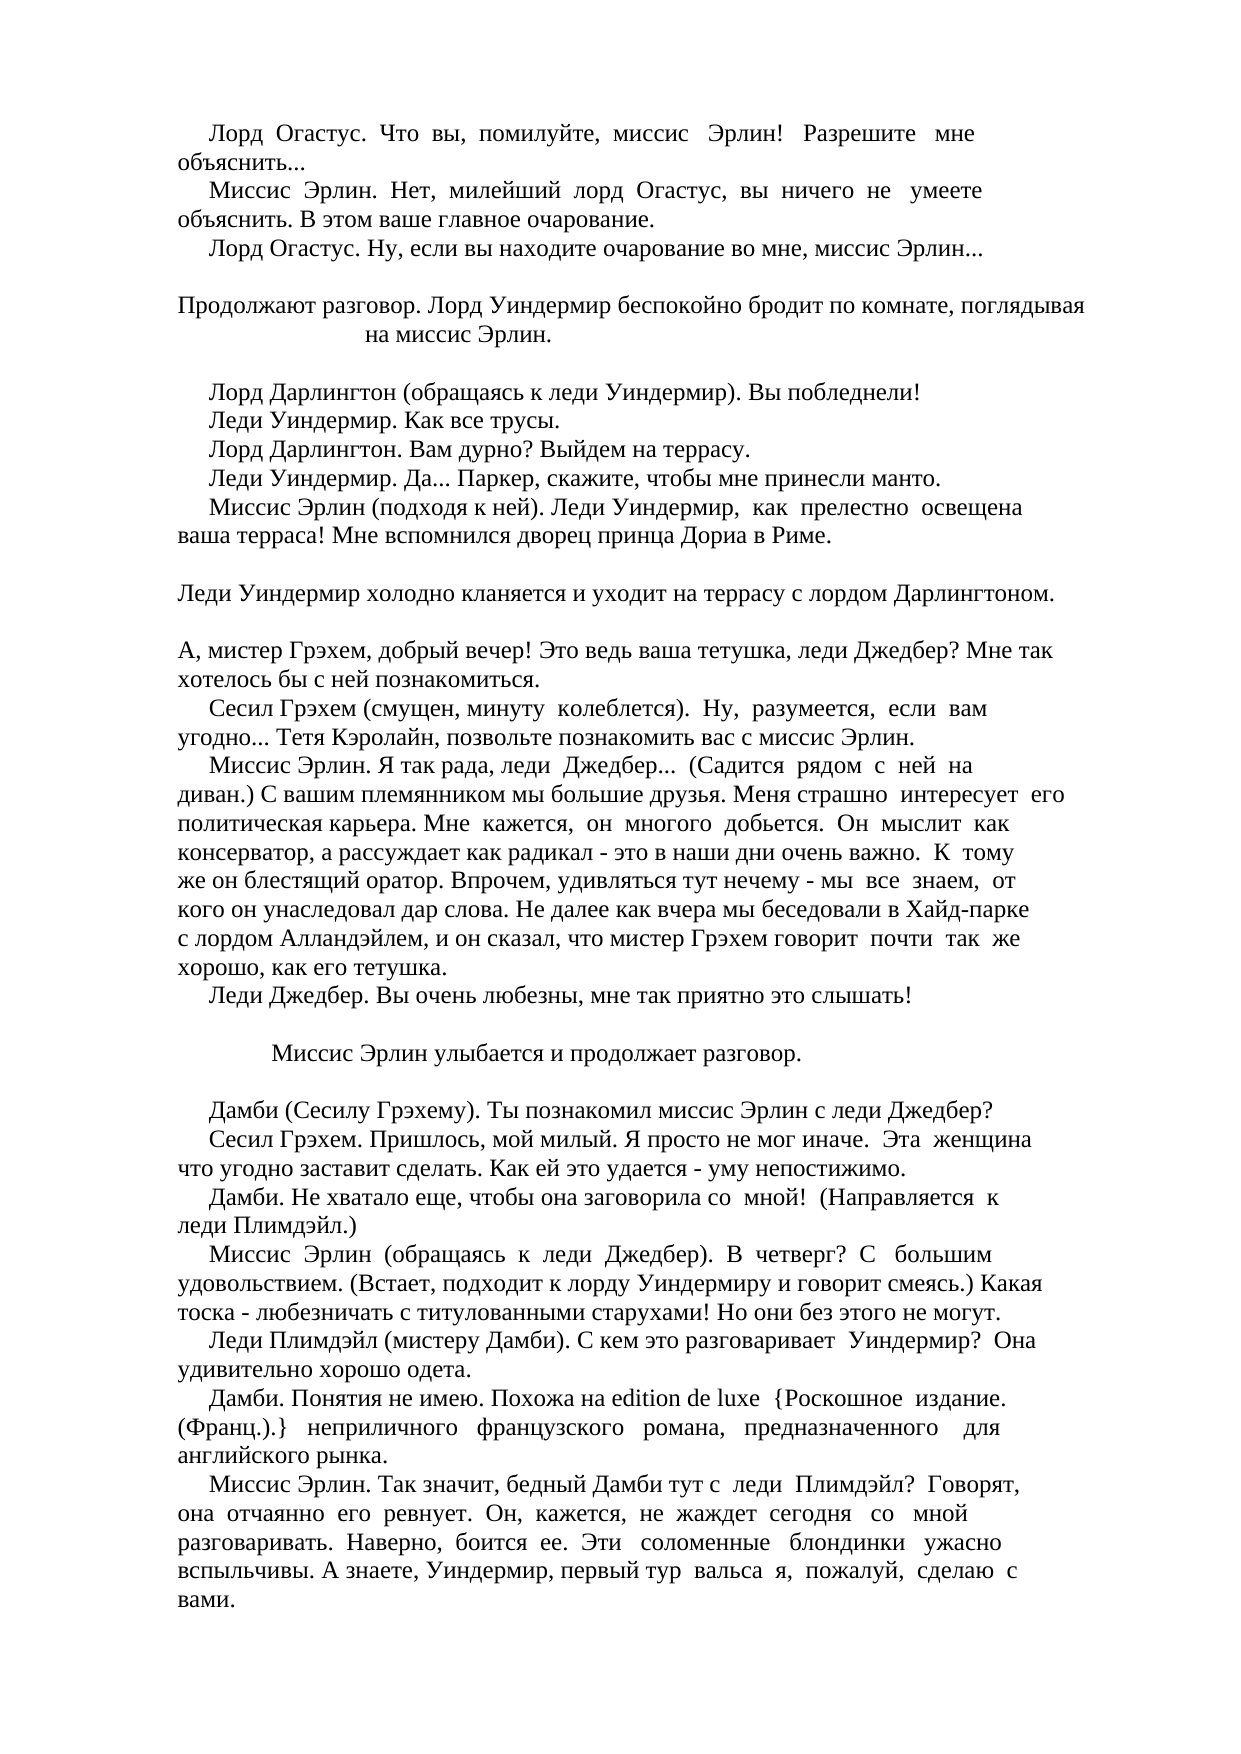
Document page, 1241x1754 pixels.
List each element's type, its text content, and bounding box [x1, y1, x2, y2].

text ваша терраса! Мне вспомнился дворец принца Дориа в Риме. [177, 521, 1152, 549]
text Лорд Огастус. Ну, если вы находите очарование во мне, миссис Эрлин... [177, 233, 1152, 262]
text она отчаянно его ревнует. Он, кажется, не жаждет сегодня со мной [177, 1498, 1152, 1527]
text Миссис Эрлин (подходя к ней). Леди Уиндермир, как прелестно освещена [177, 492, 1152, 521]
text Миссис Эрлин (обращаясь к леди Джедбер). В четверг? С большим [177, 1239, 1152, 1268]
text Сесил Грэхем. Пришлось, мой милый. Я просто не мог иначе. Эта женщина [177, 1124, 1152, 1153]
text Леди Уиндермир. Да... Паркер, скажите, чтобы мне принесли манто. [177, 463, 1152, 492]
text (Франц.).} неприличного французского романа, предназначенного для [177, 1412, 1152, 1441]
text угодно... Тетя Кэролайн, позвольте познакомить вас с миссис Эрлин. [177, 722, 1152, 751]
text Лорд Дарлингтон (обращаясь к леди Уиндермир). Вы побледнели! [177, 377, 1152, 406]
text кого он унаследовал дар слова. Не далее как вчера мы беседовали в Хайд-парке [177, 894, 1152, 923]
text Миссис Эрлин. Так значит, бедный Дамби тут с леди Плимдэйл? Говорят, [177, 1469, 1152, 1498]
text Дамби. Понятия не имею. Похожа на edition de luxe {Роскошное издание. [177, 1383, 1152, 1412]
text же он блестящий оратор. Впрочем, удивляться тут нечему - мы все знаем, от [177, 866, 1152, 894]
text Леди Джедбер. Вы очень любезны, мне так приятно это слышать! [177, 981, 1152, 1009]
text Леди Уиндермир холодно кланяется и уходит на террасу с лордом Дарлингтоном. [177, 578, 1152, 607]
text разговаривать. Наверно, боится ее. Эти соломенные блондинки ужасно [177, 1527, 1152, 1556]
text консерватор, а рассуждает как радикал - это в наши дни очень важно. К тому [177, 837, 1152, 866]
text Леди Плимдэйл (мистеру Дамби). С кем это разговаривает Уиндермир? Она [177, 1326, 1152, 1354]
text Миссис Эрлин. Нет, милейший лорд Огастус, вы ничего не умеете [177, 176, 1152, 204]
text что угодно заставит сделать. Как ей это удается - уму непостижимо. [177, 1153, 1152, 1182]
text Дамби. Не хватало еще, чтобы она заговорила со мной! (Направляется к [177, 1182, 1152, 1211]
text объяснить. В этом ваше главное очарование. [177, 204, 1152, 233]
text Лорд Огастус. Что вы, помилуйте, миссис Эрлин! Разрешите мне [177, 118, 1152, 147]
text Продолжают разговор. Лорд Уиндермир беспокойно бродит по комнате, поглядывая [177, 291, 1152, 319]
text хотелось бы с ней познакомиться. [177, 664, 1152, 693]
text английского рынка. [177, 1441, 1152, 1469]
text Дамби (Сесилу Грэхему). Ты познакомил миссис Эрлин с леди Джедбер? [177, 1096, 1152, 1124]
text объяснить... [177, 147, 1152, 176]
text удовольствием. (Встает, подходит к лорду Уиндермиру и говорит смеясь.) Какая [177, 1268, 1152, 1297]
text Сесил Грэхем (смущен, минуту колеблется). Ну, разумеется, если вам [177, 693, 1152, 722]
text политическая карьера. Мне кажется, он многого добьется. Он мыслит как [177, 808, 1152, 837]
text Миссис Эрлин улыбается и продолжает разговор. [177, 1038, 1152, 1067]
text диван.) С вашим племянником мы большие друзья. Меня страшно интересует его [177, 779, 1152, 808]
text удивительно хорошо одета. [177, 1354, 1152, 1383]
text Леди Уиндермир. Как все трусы. [177, 406, 1152, 434]
text на миссис Эрлин. [177, 319, 1152, 348]
text вспыльчивы. А знаете, Уиндермир, первый тур вальса я, пожалуй, сделаю с [177, 1556, 1152, 1584]
text с лордом Алландэйлем, и он сказал, что мистер Грэхем говорит почти так же [177, 923, 1152, 952]
text вами. [177, 1584, 1152, 1613]
text леди Плимдэйл.) [177, 1211, 1152, 1239]
text Миссис Эрлин. Я так рада, леди Джедбер... (Садится рядом с ней на [177, 751, 1152, 779]
text хорошо, как его тетушка. [177, 952, 1152, 981]
text Лорд Дарлингтон. Вам дурно? Выйдем на террасу. [177, 434, 1152, 463]
text А, мистер Грэхем, добрый вечер! Это ведь ваша тетушка, леди Джедбер? Мне так [177, 636, 1152, 664]
text тоска - любезничать с титулованными старухами! Но они без этого не могут. [177, 1297, 1152, 1326]
